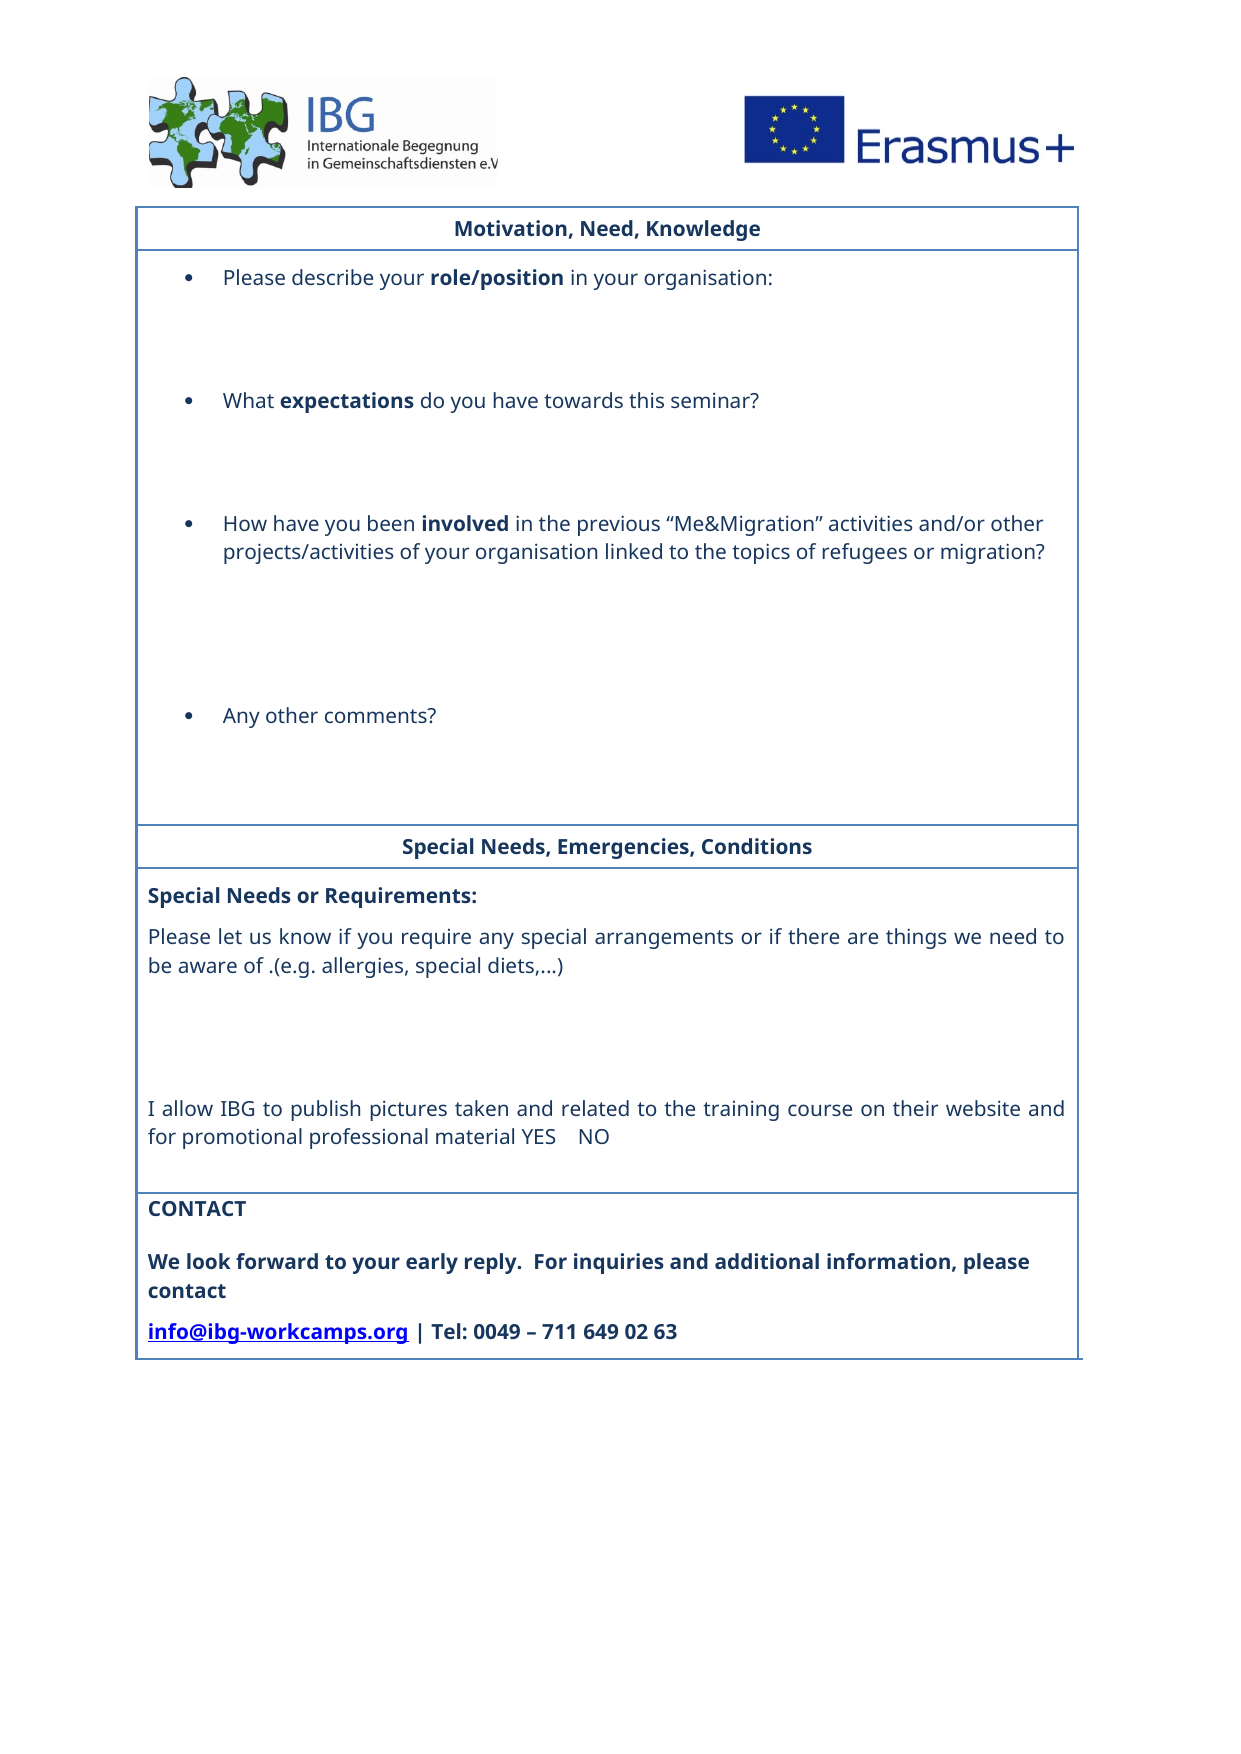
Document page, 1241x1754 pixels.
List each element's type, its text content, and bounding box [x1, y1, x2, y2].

picture [726, 76, 1093, 182]
table_cell Special Needs or Requirements: Please let us know if you require any special arrangements or if there are things we need to be aware of .(e.g. allergies, special diets,...) I allow IBG to publish pictures taken and related to the training course on their website and for promotional professional material YES NO [138, 869, 1077, 1192]
picture [147, 77, 498, 188]
table_cell Please describe your role/position in your organisation: What expectations do you have towards this seminar? How have you been involved in the previous “Me&Migration” activities and/or other projects/activities of your organisation linked to the topics of refugees or migration? Any other comments? [138, 251, 1077, 824]
table_cell Motivation, Need, Knowledge [138, 208, 1077, 248]
table_cell CONTACT We look forward to your early reply. For inquiries and additional information, please contact info@ibg-workcamps.org | Tel: 0049 – 711 649 02 63 [138, 1194, 1077, 1358]
table_cell Special Needs, Emergencies, Conditions [138, 826, 1077, 867]
